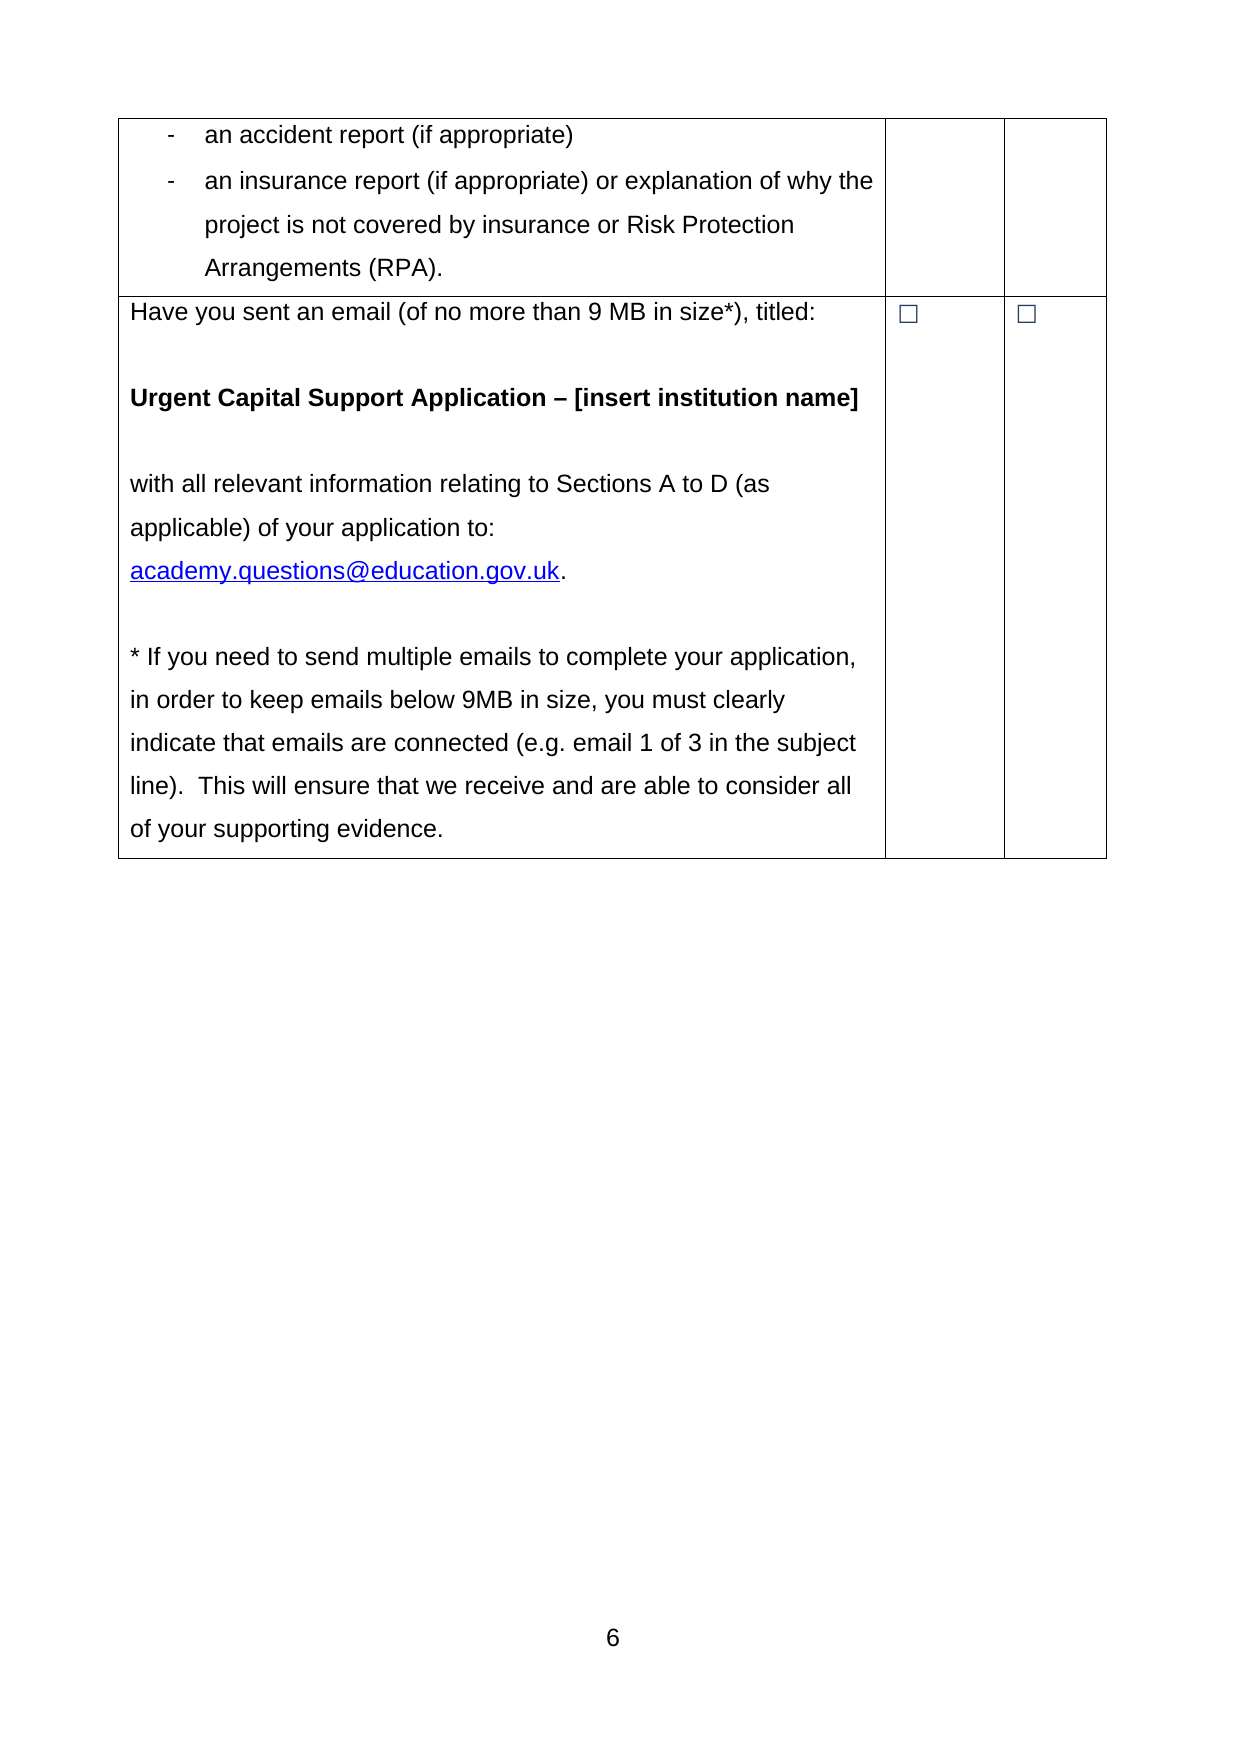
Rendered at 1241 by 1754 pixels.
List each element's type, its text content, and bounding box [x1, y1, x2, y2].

table_cell [1005, 119, 1106, 296]
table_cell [119, 119, 885, 296]
table_cell [886, 119, 1004, 296]
table_cell Have you sent an email (of no more than 9 MB in size*), titled: Urgent Capital Support Application – [insert institution name] with all relevant information relating to Sections A to D (as applicable) of your application to: academy.questions@education.gov.uk. * If you need to send multiple emails to complete your application, in order to keep emails below 9MB in size, you must clearly indicate that emails are connected (e.g. email 1 of 3 in the subject line). This will ensure that we receive and are able to consider all of your supporting evidence. [119, 297, 885, 857]
